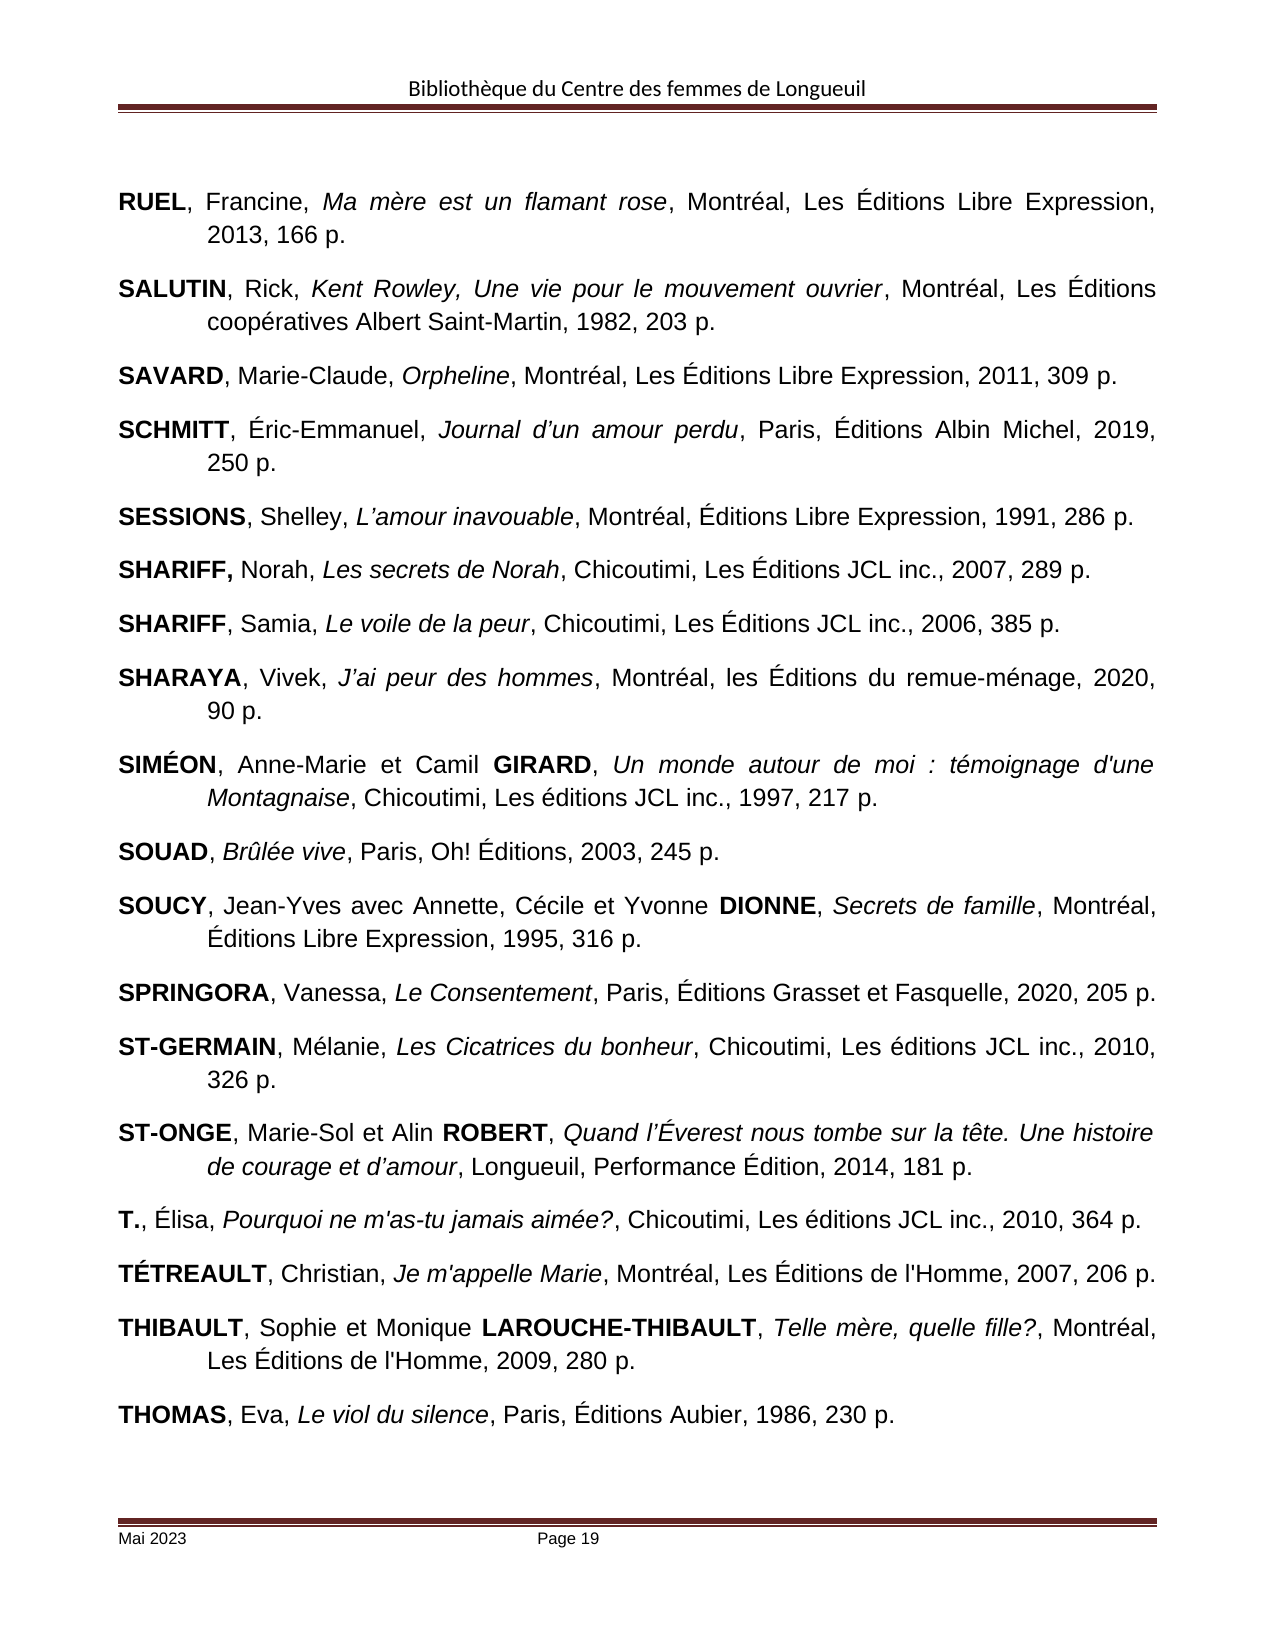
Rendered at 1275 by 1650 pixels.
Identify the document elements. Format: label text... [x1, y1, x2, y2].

text SESSIONS, Shelley, L’amour inavouable, Montréal, Éditions Libre Expression, 1991, 286 p. [118, 502, 1157, 530]
text SOUAD, Brûlée vive, Paris, Oh! Éditions, 2003, 245 p. [118, 837, 1157, 866]
text SALUTIN, Rick, Kent Rowley, Une vie pour le mouvement ouvrier, Montréal, Les Éditions coopératives Albert Saint-Martin, 1982, 203 p. [118, 274, 1157, 336]
text SAVARD, Marie-Claude, Orpheline, Montréal, Les Éditions Libre Expression, 2011, 309 p. [118, 361, 1157, 390]
text SOUCY, Jean-Yves avec Annette, Cécile et Yvonne DIONNE, Secrets de famille, Montréal, Éditions Libre Expression, 1995, 316 p. [118, 891, 1157, 953]
text SPRINGORA, Vanessa, Le Consentement, Paris, Éditions Grasset et Fasquelle, 2020, 205 p. [118, 978, 1157, 1006]
text THOMAS, Eva, Le viol du silence, Paris, Éditions Aubier, 1986, 230 p. [118, 1400, 1157, 1429]
text SIMÉON, Anne-Marie et Camil GIRARD, Un monde autour de moi : témoignage d'une Montagnaise, Chicoutimi, Les éditions JCL inc., 1997, 217 p. [118, 750, 1157, 812]
text SHARIFF, Samia, Le voile de la peur, Chicoutimi, Les Éditions JCL inc., 2006, 385 p. [118, 609, 1157, 638]
text THIBAULT, Sophie et Monique LAROUCHE-THIBAULT, Telle mère, quelle fille?, Montréal, Les Éditions de l'Homme, 2009, 280 p. [118, 1313, 1157, 1375]
text T., Élisa, Pourquoi ne m'as-tu jamais aimée?, Chicoutimi, Les éditions JCL inc., 2010, 364 p. [118, 1205, 1157, 1234]
text SHARIFF, Norah, Les secrets de Norah, Chicoutimi, Les Éditions JCL inc., 2007, 289 p. [118, 556, 1157, 584]
text ST-ONGE, Marie-Sol et Alin ROBERT, Quand l’Éverest nous tombe sur la tête. Une histoire de courage et d’amour, Longueuil, Performance Édition, 2014, 181 p. [118, 1118, 1157, 1180]
text SHARAYA, Vivek, J’ai peur des hommes, Montréal, les Éditions du remue-ménage, 2020, 90 p. [118, 663, 1157, 725]
text TÉTREAULT, Christian, Je m'appelle Marie, Montréal, Les Éditions de l'Homme, 2007, 206 p. [118, 1259, 1157, 1288]
text SCHMITT, Éric-Emmanuel, Journal d’un amour perdu, Paris, Éditions Albin Michel, 2019, 250 p. [118, 415, 1157, 477]
text RUEL, Francine, Ma mère est un flamant rose, Montréal, Les Éditions Libre Expression, 2013, 166 p. [118, 187, 1157, 249]
text ST-GERMAIN, Mélanie, Les Cicatrices du bonheur, Chicoutimi, Les éditions JCL inc., 2010, 326 p. [118, 1032, 1157, 1093]
